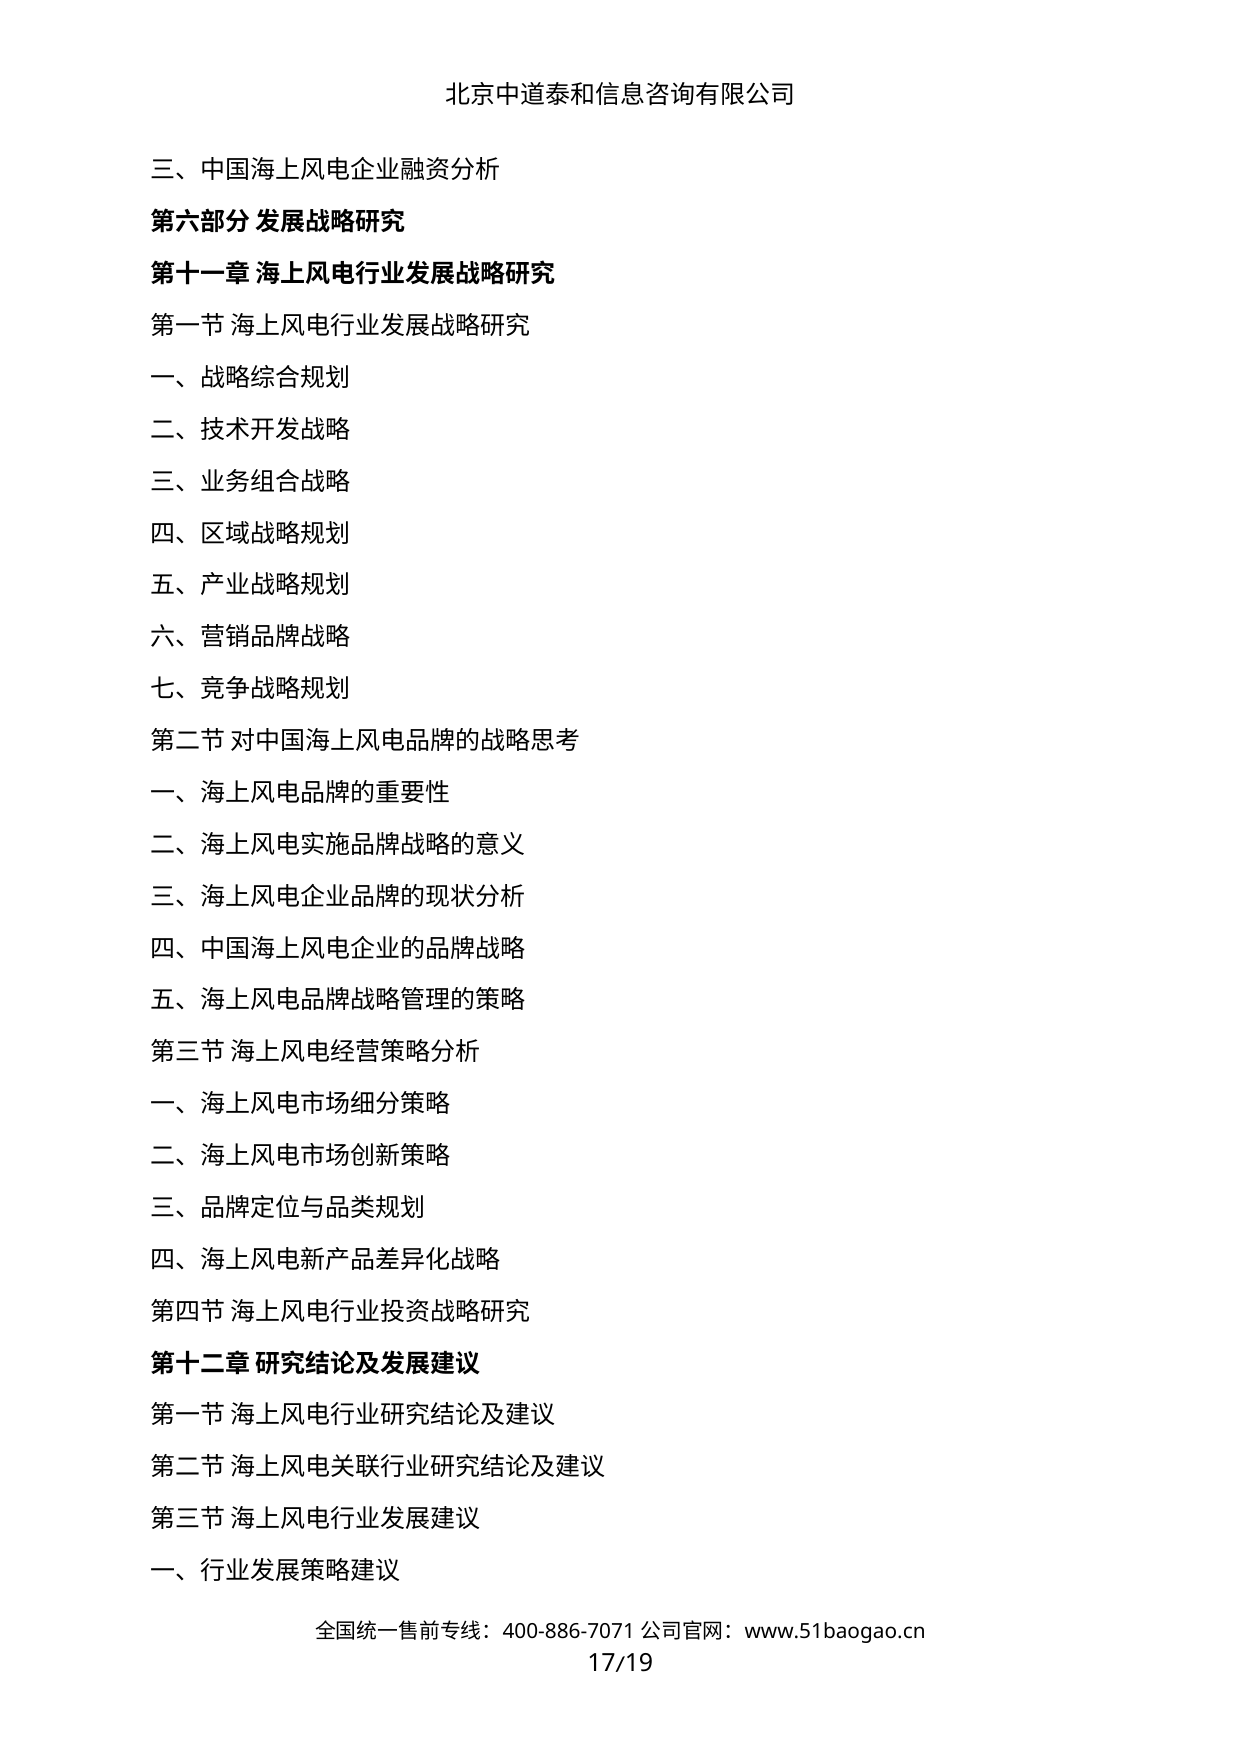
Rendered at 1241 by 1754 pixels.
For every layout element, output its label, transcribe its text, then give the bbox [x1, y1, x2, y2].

text 三、中国海上风电企业融资分析 [150, 150, 1090, 186]
text 七、竞争战略规划 [150, 669, 1090, 705]
text 第一节 海上风电行业研究结论及建议 [150, 1395, 1090, 1431]
text 第三节 海上风电经营策略分析 [150, 1032, 1090, 1068]
text 一、战略综合规划 [150, 357, 1090, 394]
text 第三节 海上风电行业发展建议 [150, 1499, 1090, 1535]
text 四、海上风电新产品差异化战略 [150, 1239, 1090, 1276]
text 五、产业战略规划 [150, 565, 1090, 601]
text 六、营销品牌战略 [150, 617, 1090, 653]
text 二、技术开发战略 [150, 409, 1090, 446]
text 五、海上风电品牌战略管理的策略 [150, 980, 1090, 1016]
text 四、中国海上风电企业的品牌战略 [150, 928, 1090, 964]
text 一、海上风电市场细分策略 [150, 1084, 1090, 1120]
text 第十二章 研究结论及发展建议 [150, 1343, 1090, 1379]
text 第六部分 发展战略研究 [150, 202, 1090, 238]
text 三、海上风电企业品牌的现状分析 [150, 876, 1090, 912]
text 第二节 海上风电关联行业研究结论及建议 [150, 1447, 1090, 1483]
text 二、海上风电市场创新策略 [150, 1136, 1090, 1172]
text 三、品牌定位与品类规划 [150, 1187, 1090, 1224]
text 第十一章 海上风电行业发展战略研究 [150, 254, 1090, 290]
text 四、区域战略规划 [150, 513, 1090, 549]
text 第二节 对中国海上风电品牌的战略思考 [150, 721, 1090, 757]
text 第四节 海上风电行业投资战略研究 [150, 1291, 1090, 1327]
text 一、行业发展策略建议 [150, 1551, 1090, 1587]
text 三、业务组合战略 [150, 461, 1090, 497]
text 第一节 海上风电行业发展战略研究 [150, 306, 1090, 342]
text 二、海上风电实施品牌战略的意义 [150, 824, 1090, 861]
text 一、海上风电品牌的重要性 [150, 772, 1090, 809]
